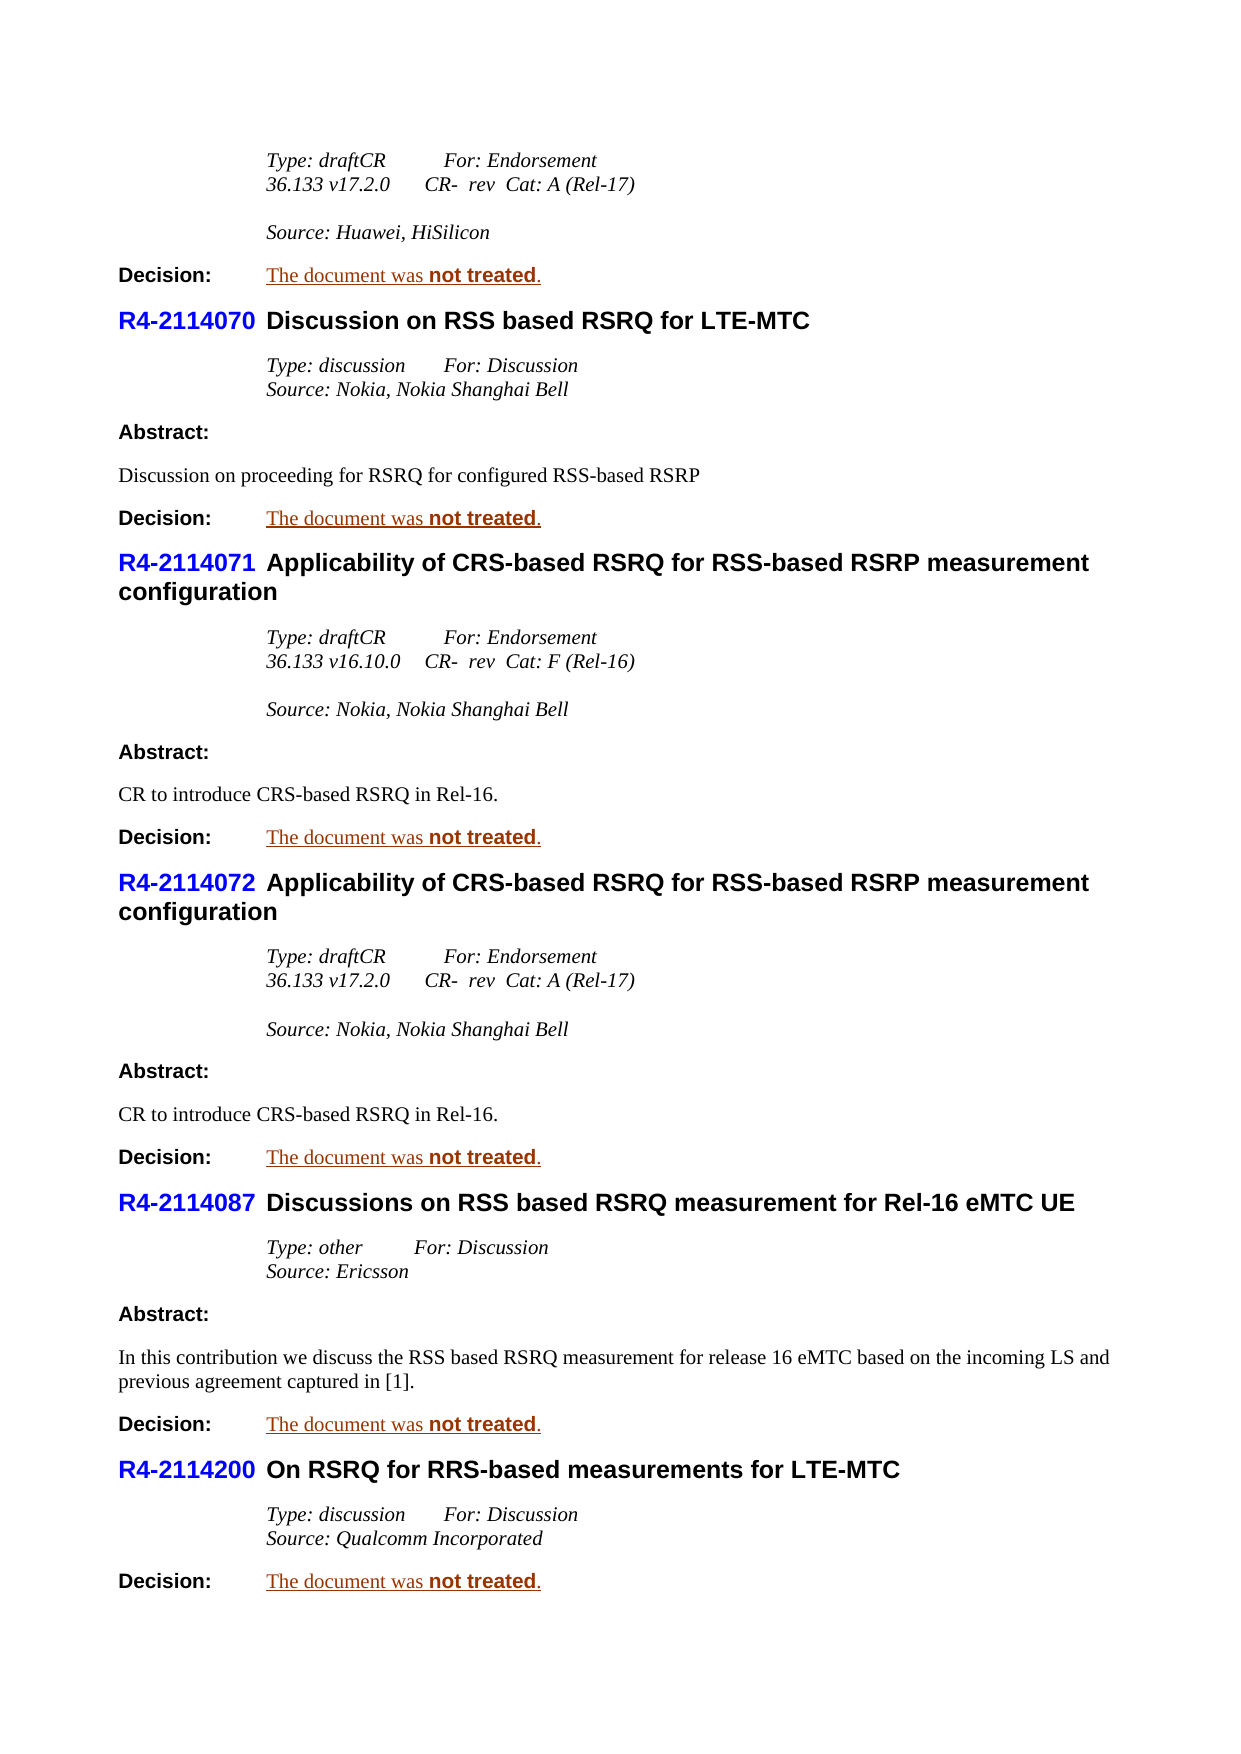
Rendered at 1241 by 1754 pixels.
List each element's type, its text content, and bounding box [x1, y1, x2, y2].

text Abstract: [118, 420, 1122, 444]
text Type: other For: Discussion Source: Ericsson [118, 1235, 1122, 1283]
text Decision: The document was not treated. [118, 506, 1122, 530]
text Type: draftCR For: Endorsement 36.133 v17.2.0 CR- rev Cat: A (Rel-17) Source: Huawei, HiSilicon [118, 148, 1122, 244]
text Decision: The document was not treated. [118, 825, 1122, 849]
text Discussion on proceeding for RSRQ for configured RSS-based RSRP [118, 463, 1122, 487]
text Type: draftCR For: Endorsement 36.133 v16.10.0 CR- rev Cat: F (Rel-16) Source: Nokia, Nokia Shanghai Bell [118, 625, 1122, 721]
text R4-2114071 Applicability of CRS-based RSRQ for RSS-based RSRP measurement configuration [118, 548, 1122, 606]
text Abstract: [118, 740, 1122, 764]
text Type: discussion For: Discussion Source: Qualcomm Incorporated [118, 1502, 1122, 1550]
text R4-2114072 Applicability of CRS-based RSRQ for RSS-based RSRP measurement configuration [118, 868, 1122, 926]
text R4-2114087 Discussions on RSS based RSRQ measurement for Rel-16 eMTC UE [118, 1188, 1122, 1217]
text Decision: The document was not treated. [118, 1412, 1122, 1436]
text In this contribution we discuss the RSS based RSRQ measurement for release 16 eMTC based on the incoming LS and previous agreement captured in [1]. [118, 1345, 1122, 1393]
text R4-2114200 On RSRQ for RRS-based measurements for LTE-MTC [118, 1455, 1122, 1483]
text Decision: The document was not treated. [118, 1569, 1122, 1593]
text Abstract: [118, 1059, 1122, 1083]
text Type: draftCR For: Endorsement 36.133 v17.2.0 CR- rev Cat: A (Rel-17) Source: Nokia, Nokia Shanghai Bell [118, 944, 1122, 1041]
text Decision: The document was not treated. [118, 1145, 1122, 1169]
text CR to introduce CRS-based RSRQ in Rel-16. [118, 1102, 1122, 1126]
text CR to introduce CRS-based RSRQ in Rel-16. [118, 782, 1122, 806]
text Decision: The document was not treated. [118, 263, 1122, 287]
text Type: discussion For: Discussion Source: Nokia, Nokia Shanghai Bell [118, 353, 1122, 401]
text R4-2114070 Discussion on RSS based RSRQ for LTE-MTC [118, 306, 1122, 334]
text Abstract: [118, 1302, 1122, 1326]
